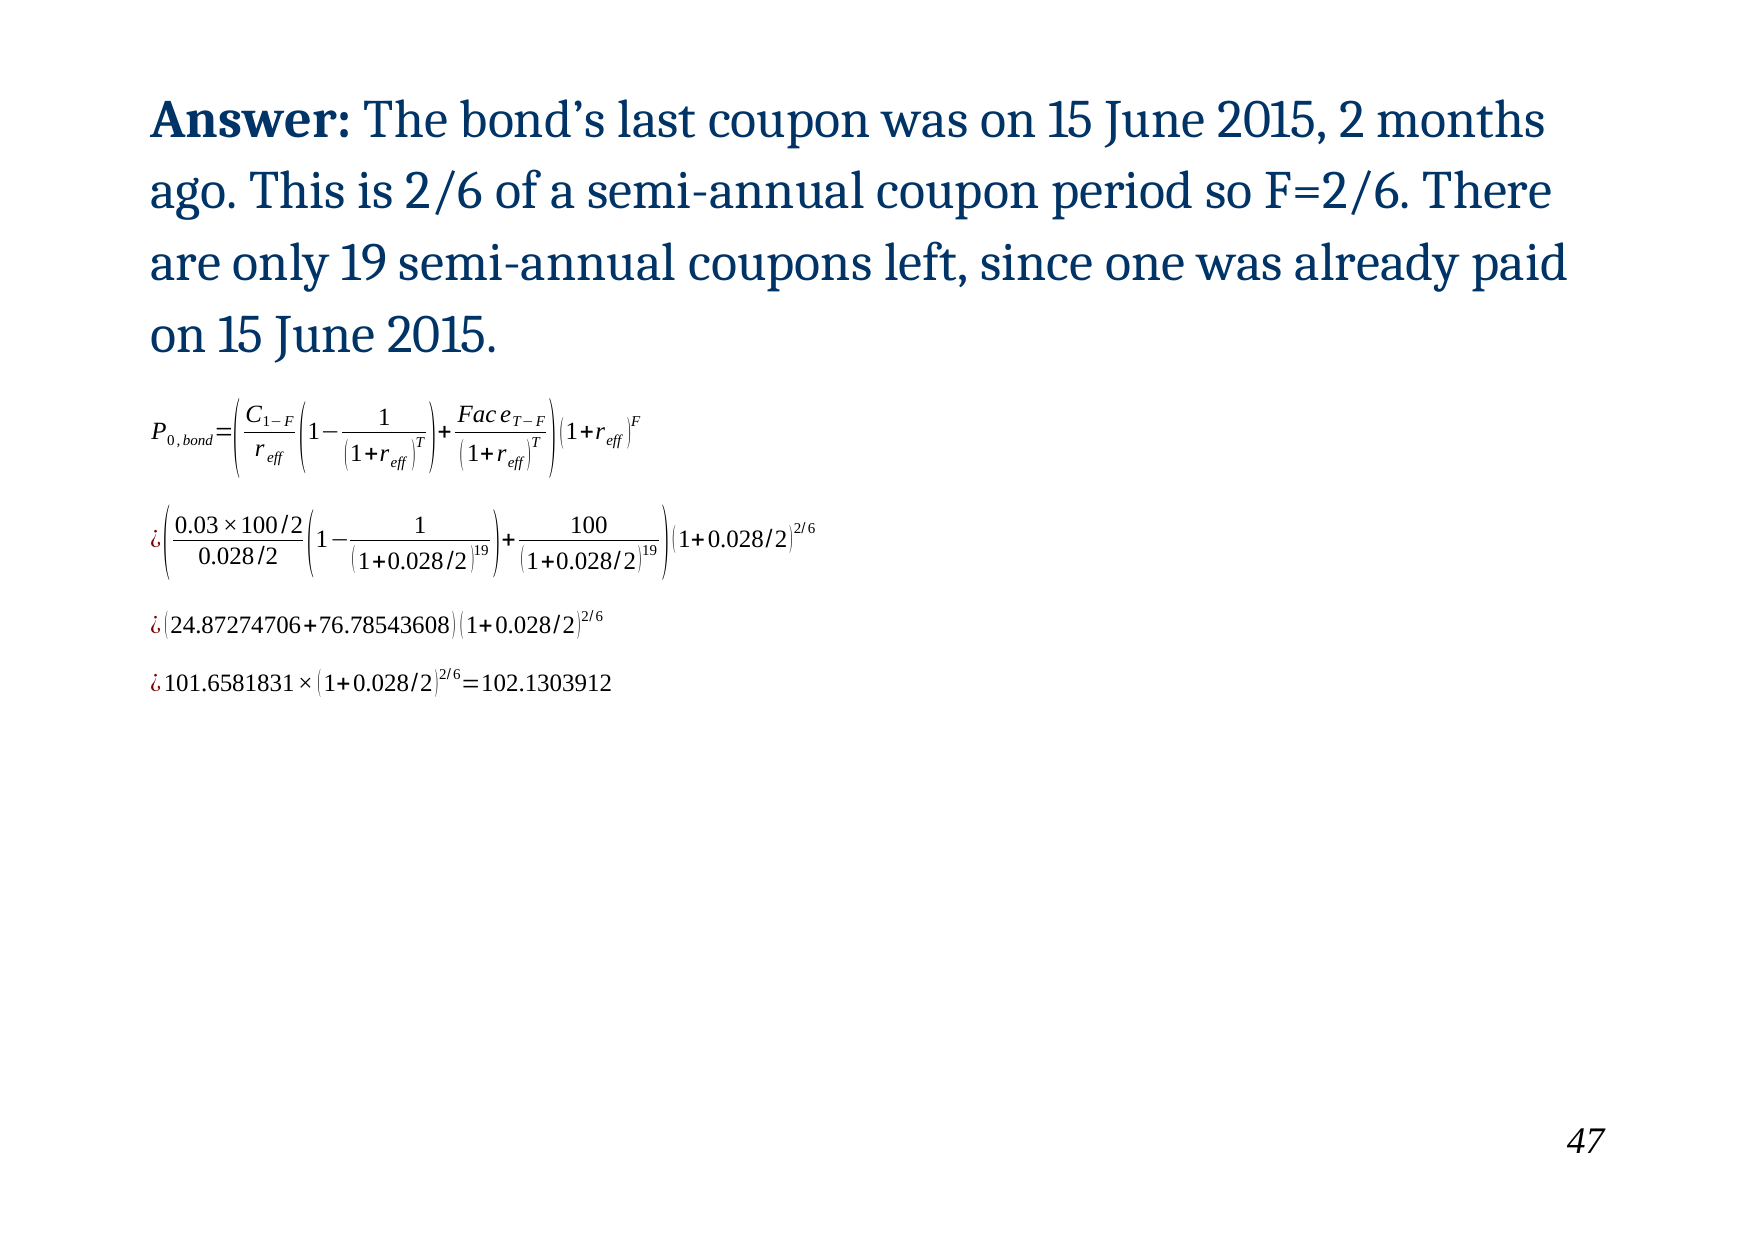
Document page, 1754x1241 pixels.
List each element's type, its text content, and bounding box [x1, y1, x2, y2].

text Answer: The bond’s last coupon was on 15 June 2015, 2 months ago. This is 2/6 of a semi-annual coupon period so F=2/6. There are only 19 semi-annual coupons left, since one was already paid on 15 June 2015. [150, 89, 1604, 366]
